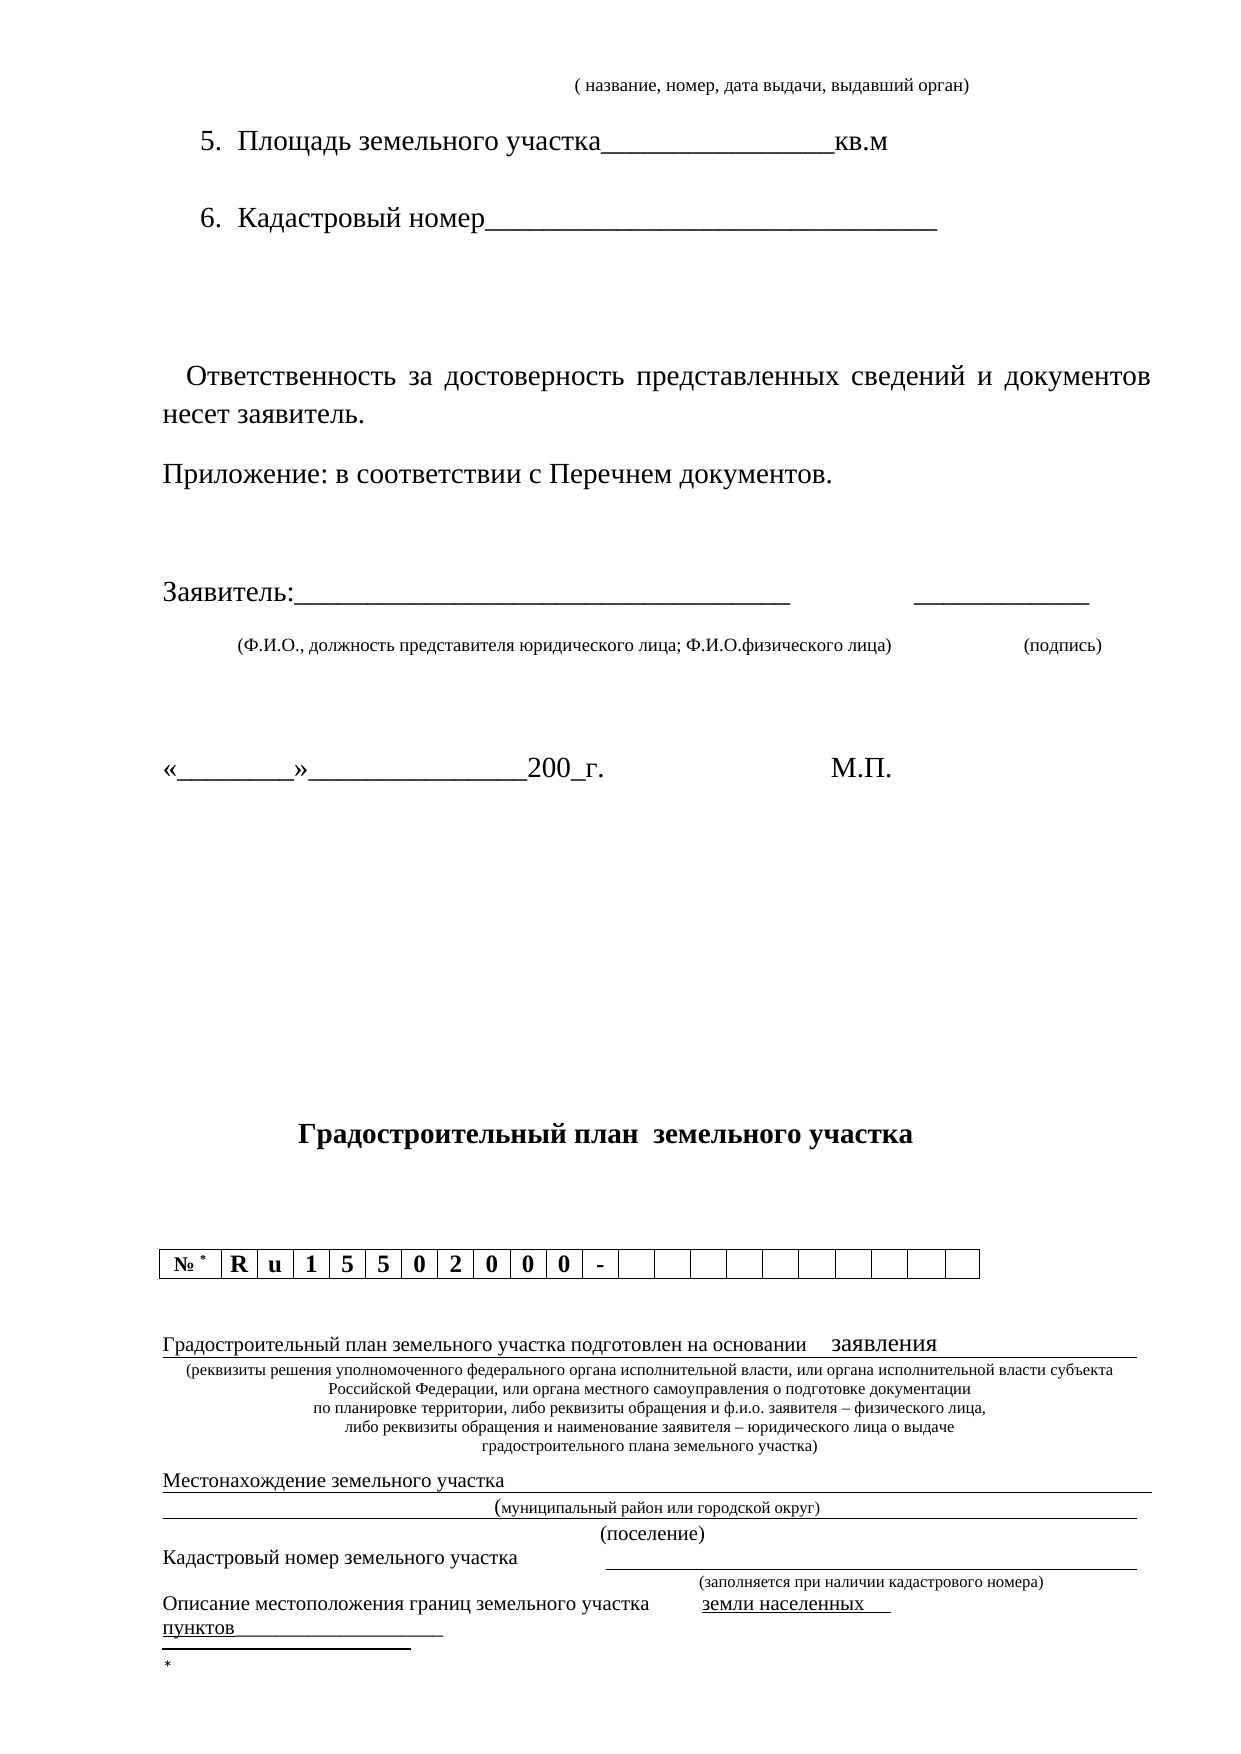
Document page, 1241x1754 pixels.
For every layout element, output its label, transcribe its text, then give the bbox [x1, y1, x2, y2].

text (заполняется при наличии кадастрового номера) [606, 1570, 1137, 1591]
text (муниципальный район или городской округ) [162, 1493, 1152, 1518]
table_header 0 [547, 1250, 582, 1278]
text Заявитель:__________________________________ ____________ [162, 574, 1152, 608]
table_header u [258, 1250, 293, 1278]
table_header 0 [474, 1250, 510, 1278]
table_header [946, 1250, 979, 1278]
text Описание местоположения границ земельного участка земли населенных пунктов____________________ [162, 1591, 1152, 1639]
list ( название, номер, дата выдачи, выдавший орган) [237, 74, 1152, 95]
table_header 2 [438, 1250, 473, 1278]
text Кадастровый номер земельного участка [162, 1545, 1152, 1569]
table_header [799, 1250, 835, 1278]
text Градостроительный план земельного участка подготовлен на основании заявления [162, 1304, 1152, 1357]
text Приложение: в соответствии с Перечнем документов. [162, 456, 1152, 489]
text (реквизиты решения уполномоченного федерального органа исполнительной власти, или органа исполнительной власти субъекта Российской Федерации, или органа местного самоуправления о подготовке документации по планировке территории, либо реквизиты обращения и ф.и.о. заявителя – физического лица, либо реквизиты обращения и наименование заявителя – юридического лица о выдаче градостроительного плана земельного участка) [162, 1358, 1137, 1455]
table_header [727, 1250, 762, 1278]
table_header № * [160, 1250, 221, 1278]
table_header 1 [294, 1250, 329, 1278]
text Ответственность за достоверность представленных сведений и документов несет заявитель. [162, 358, 1152, 430]
table_header [763, 1250, 798, 1278]
text «________»_______________200_г. М.П. [133, 750, 1152, 783]
list Кадастровый номер_______________________________ [200, 201, 1152, 234]
table_header - [583, 1250, 618, 1278]
table_header [619, 1250, 654, 1278]
table_header [872, 1250, 907, 1278]
text (поселение) [162, 1519, 1137, 1545]
table_header 5 [330, 1250, 365, 1278]
text Градостроительный план земельного участка [162, 1116, 1152, 1150]
list Площадь земельного участка________________кв.м [200, 123, 1152, 157]
table_header [908, 1250, 945, 1278]
table_header [691, 1250, 726, 1278]
table_header 0 [402, 1250, 437, 1278]
text Местонахождение земельного участка [162, 1468, 1152, 1492]
table_header 5 [366, 1250, 401, 1278]
table_header [836, 1250, 871, 1278]
table_header R [222, 1250, 257, 1278]
table_header [655, 1250, 690, 1278]
table_header 0 [511, 1250, 546, 1278]
list (Ф.И.О., должность представителя юридического лица; Ф.И.О.физического лица) (подпись) [237, 634, 1152, 655]
